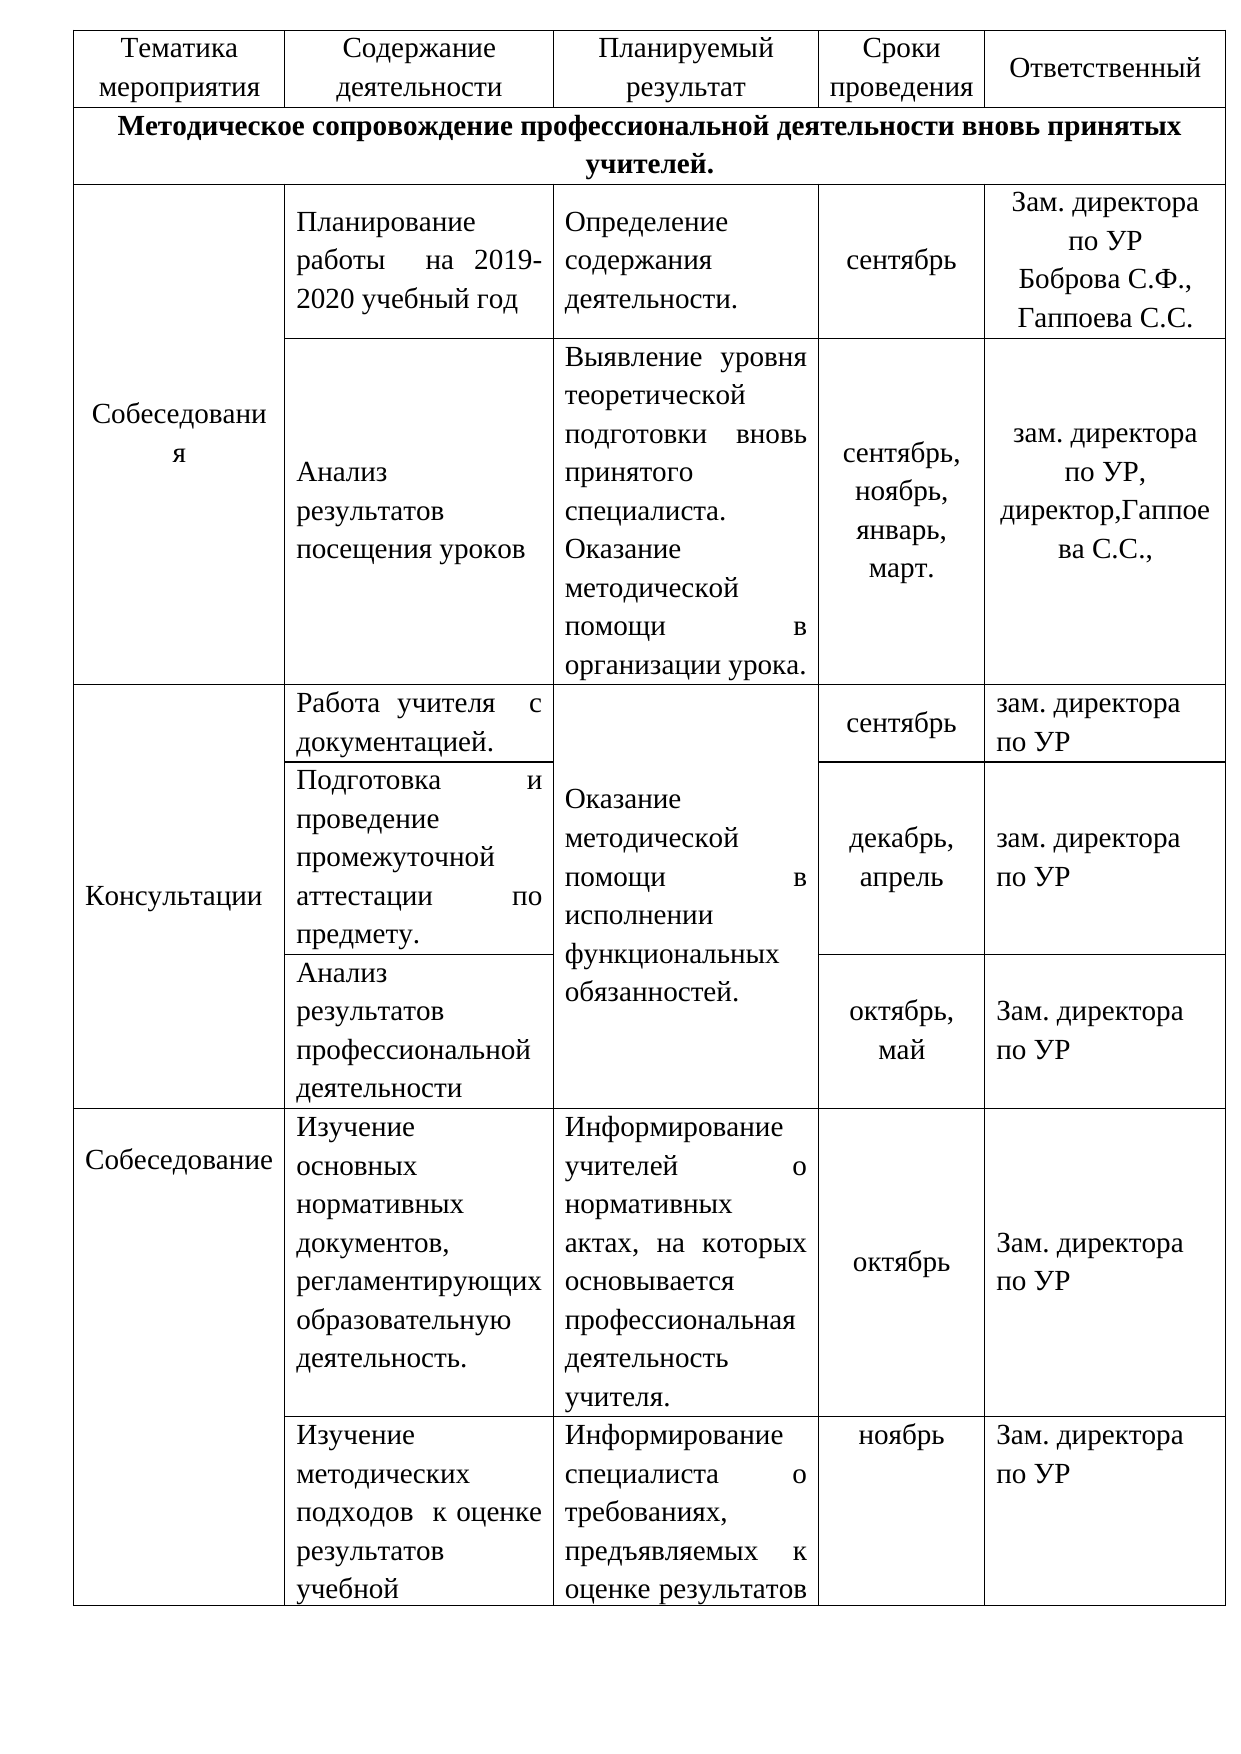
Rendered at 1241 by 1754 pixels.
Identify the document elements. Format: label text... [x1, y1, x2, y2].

table_cell октябрь [819, 1109, 984, 1416]
table_cell Собеседование [74, 1109, 284, 1605]
table_cell Зам. директора по УР [985, 1109, 1225, 1416]
table_cell сентябрь [819, 185, 984, 338]
table_cell Выявление уровня теоретической подготовки вновь принятого специалиста. Оказание методической помощи в организации урока. [554, 339, 818, 684]
table_cell октябрь, май [819, 955, 984, 1108]
table_cell Планирование работы на 2019-2020 учебный год [285, 185, 553, 338]
table_header Планируемый результат [554, 31, 818, 107]
table_cell зам. директора по УР, директор,Гаппоева С.С., [985, 339, 1225, 684]
table_cell Анализ результатов профессиональной деятельности [285, 955, 553, 1108]
table_cell сентябрь, ноябрь, январь, март. [819, 339, 984, 684]
table_cell Собеседования [74, 185, 284, 684]
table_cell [985, 1417, 1225, 1605]
table_cell Консультации [74, 685, 284, 1108]
table_header Ответственный [985, 31, 1225, 107]
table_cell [285, 1417, 553, 1605]
table_header Содержание деятельности [285, 31, 553, 107]
table_cell Изучение основных нормативных документов, регламентирующих образовательную деятельность. [285, 1109, 553, 1416]
table_cell Определение содержания деятельности. [554, 185, 818, 338]
table_cell Информирование учителей о нормативных актах, на которых основывается профессиональная деятельность учителя. [554, 1109, 818, 1416]
table_cell зам. директора по УР [985, 763, 1225, 954]
table_cell Зам. директора по УР [985, 955, 1225, 1108]
table_cell зам. директора по УР [985, 685, 1225, 761]
table_header Сроки проведения [819, 31, 984, 107]
table_cell Анализ результатов посещения уроков [285, 339, 553, 684]
table_cell декабрь, апрель [819, 763, 984, 954]
table_cell Оказание методической помощи в исполнении функциональных обязанностей. [554, 685, 818, 1108]
table_cell Методическое сопровождение профессиональной деятельности вновь принятых учителей. [74, 108, 1225, 183]
table_cell ноябрь [819, 1417, 984, 1605]
table_cell Зам. директора по УР Боброва С.Ф., Гаппоева С.С. [985, 185, 1225, 338]
table_cell Работа учителя с документацией. [285, 685, 553, 761]
table_header Тематика мероприятия [74, 31, 284, 107]
table_cell Подготовка и проведение промежуточной аттестации по предмету. [285, 763, 553, 954]
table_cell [554, 1417, 818, 1605]
table_cell сентябрь [819, 685, 984, 761]
